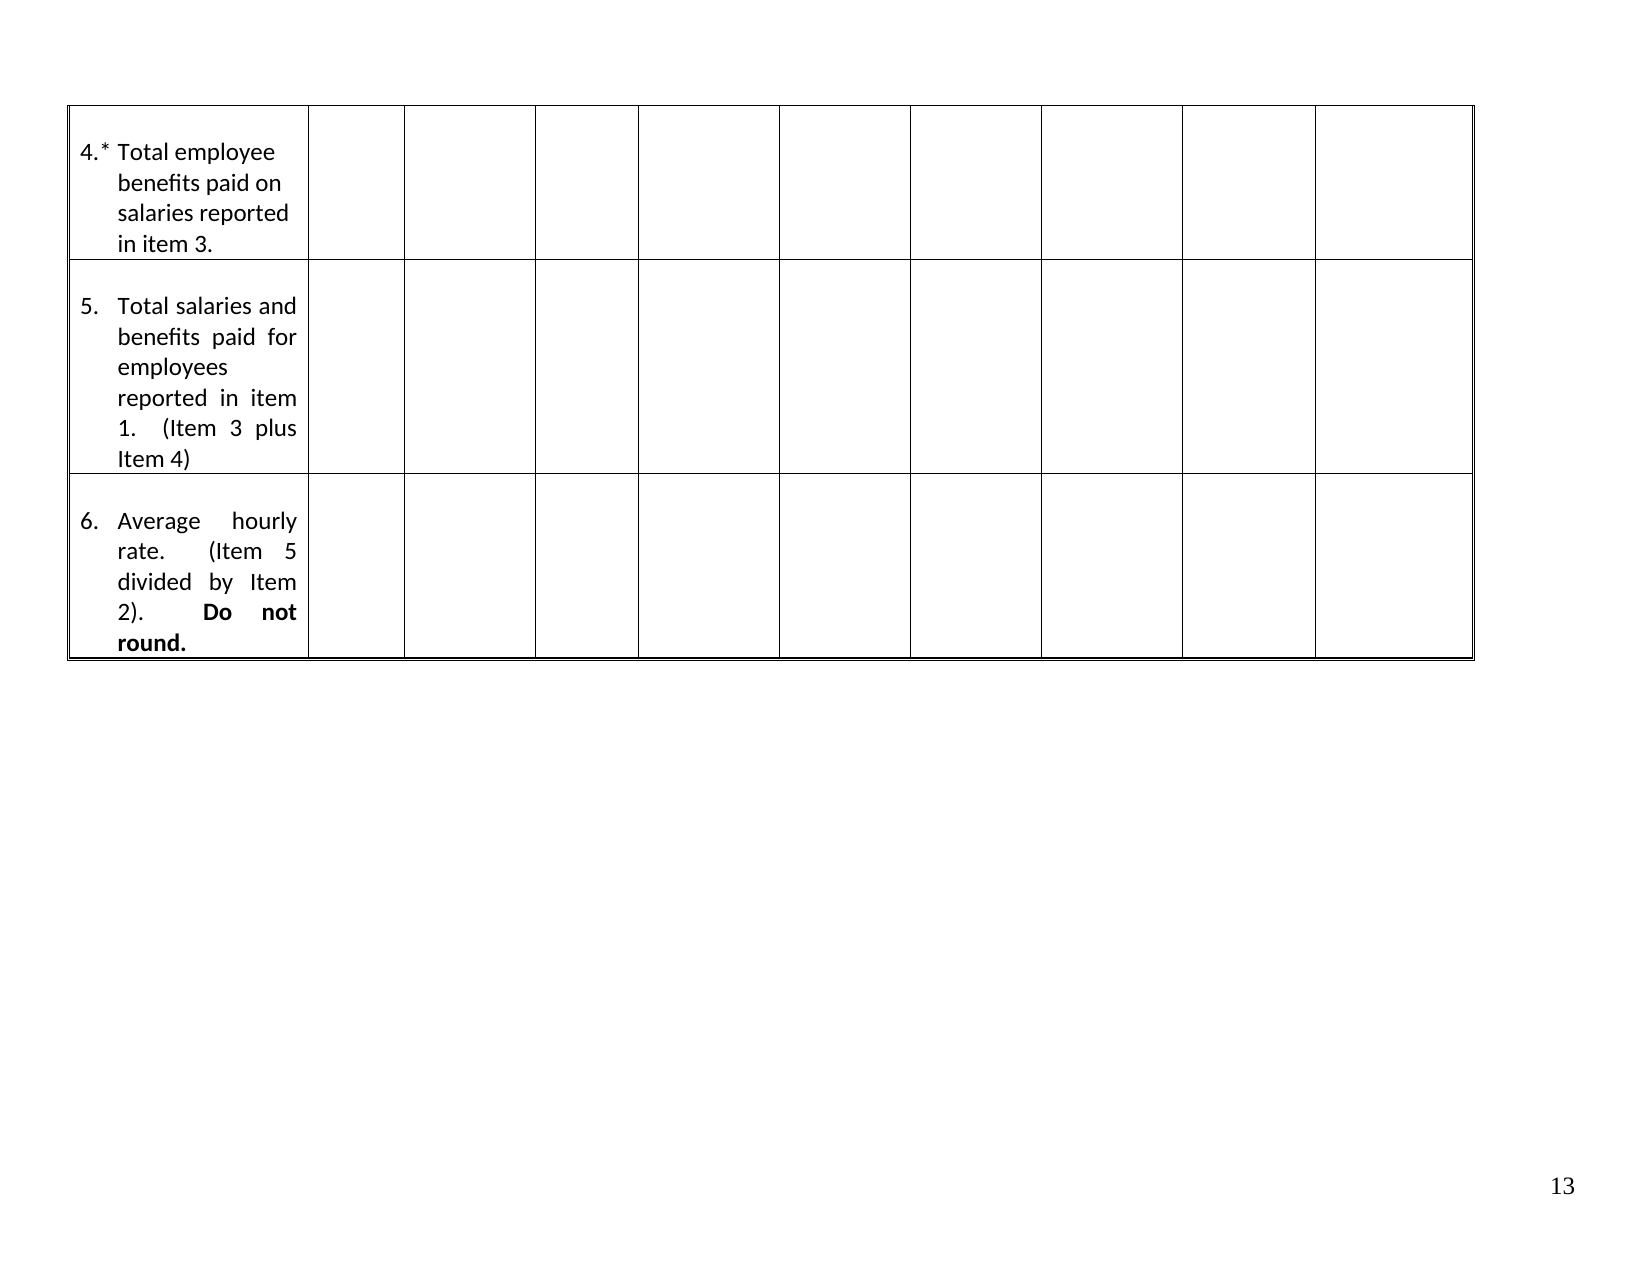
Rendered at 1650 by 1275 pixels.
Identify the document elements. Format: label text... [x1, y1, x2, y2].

table_cell [405, 474, 535, 657]
table_cell [911, 474, 1041, 657]
table_cell [405, 106, 535, 259]
table_cell [911, 106, 1041, 259]
table_cell [1042, 260, 1182, 473]
table_cell [639, 474, 779, 657]
table_cell [536, 474, 638, 657]
table_cell [309, 260, 404, 473]
table_cell [639, 106, 779, 259]
table_cell [1183, 106, 1315, 259]
table_cell [911, 260, 1041, 473]
table_cell [639, 260, 779, 473]
table_cell [1316, 260, 1472, 473]
table_cell [1316, 106, 1472, 259]
table_cell [309, 106, 404, 259]
table_cell [1042, 106, 1182, 259]
table_cell [536, 260, 638, 473]
table_cell [1042, 474, 1182, 657]
table_cell 5. Total salaries and benefits paid for employees reported in item 1. (Item 3 plus Item 4) [70, 260, 308, 473]
table_cell [1183, 474, 1315, 657]
table_cell 6. Average hourly rate. (Item 5 divided by Item 2). Do not round. [70, 474, 308, 657]
table_cell [780, 474, 910, 657]
table_cell [780, 106, 910, 259]
table_cell [1316, 474, 1472, 657]
table_cell [309, 474, 404, 657]
table_cell [536, 106, 638, 259]
table_cell [405, 260, 535, 473]
table_cell [780, 260, 910, 473]
table_cell 4.* Total employee benefits paid on salaries reported in item 3. [70, 106, 308, 259]
table_cell [1183, 260, 1315, 473]
